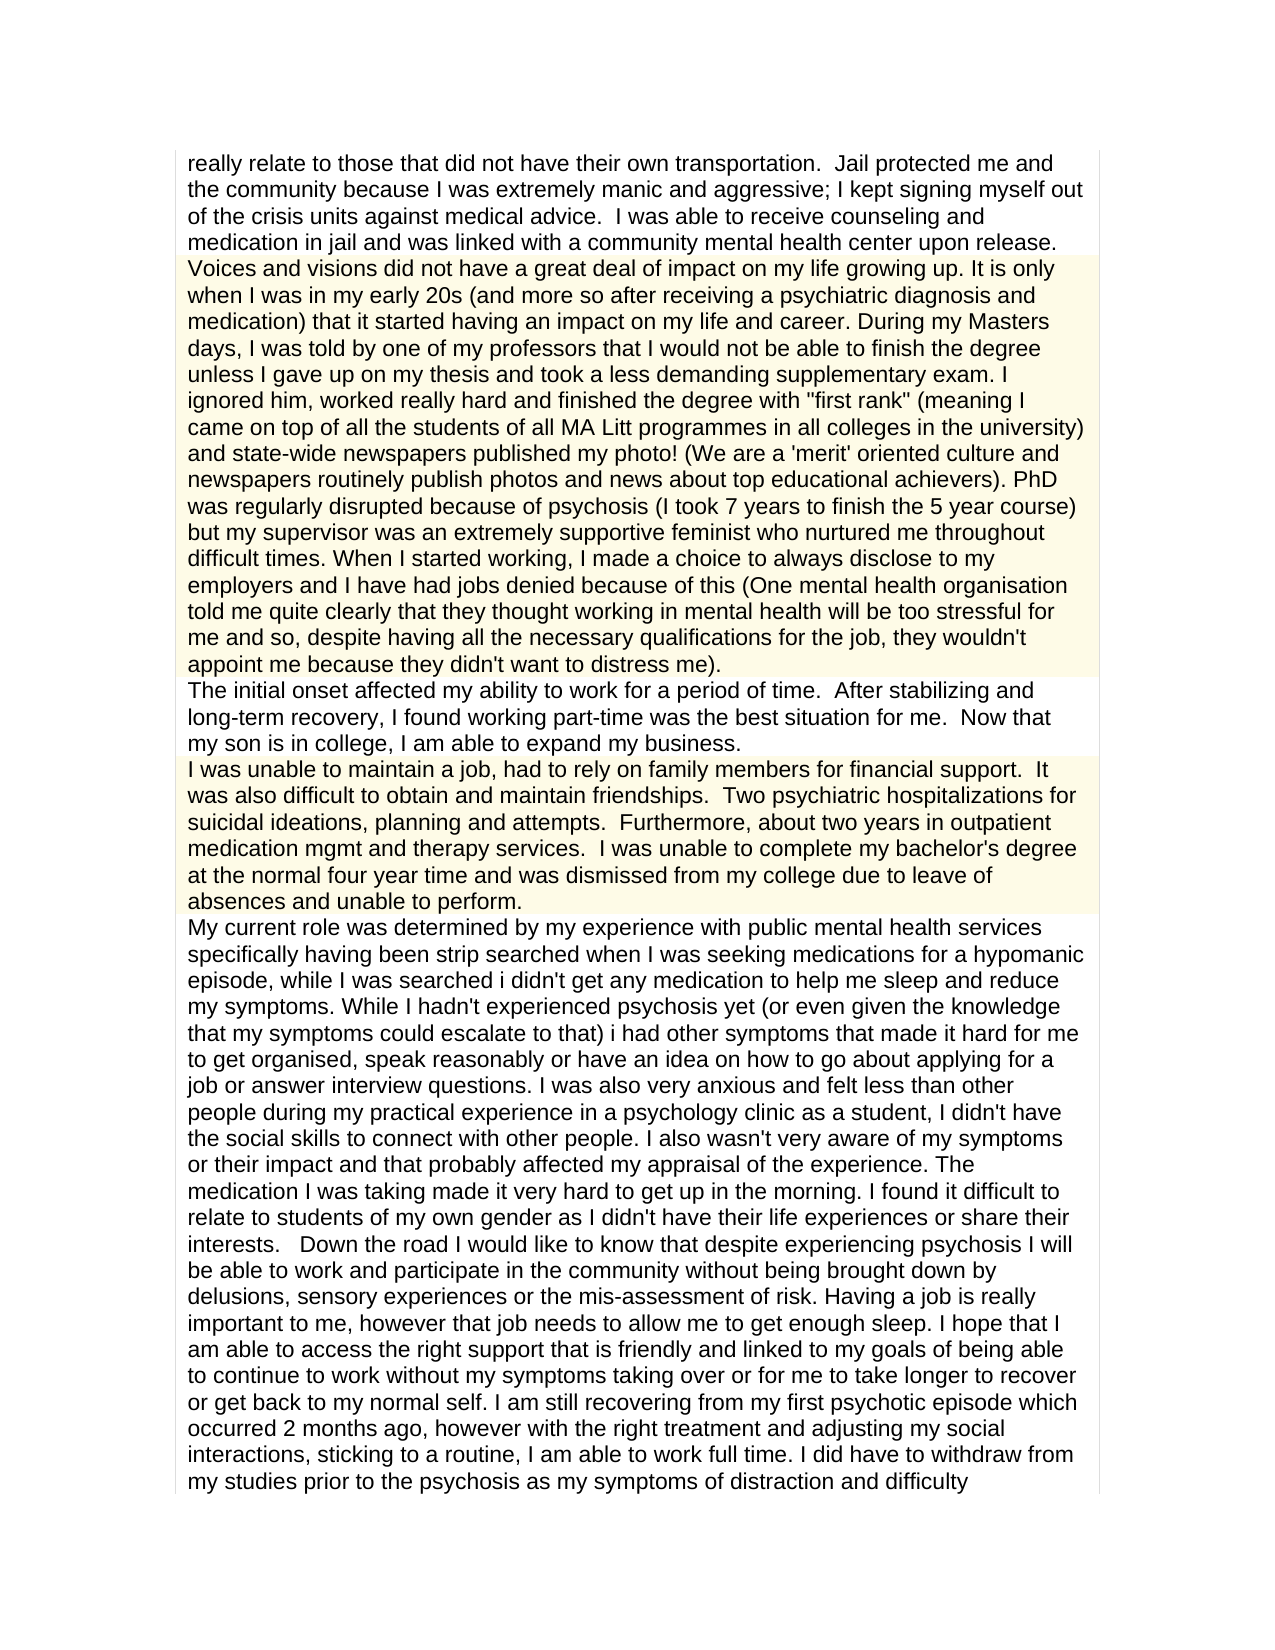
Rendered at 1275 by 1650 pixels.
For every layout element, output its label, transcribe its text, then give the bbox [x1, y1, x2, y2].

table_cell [176, 914, 1099, 1494]
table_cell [176, 150, 1099, 255]
table_cell Voices and visions did not have a great deal of impact on my life growing up. It is only when I was in my early 20s (and more so after receiving a psychiatric diagnosis and medication) that it started having an impact on my life and career. During my Masters days, I was told by one of my professors that I would not be able to finish the degree unless I gave up on my thesis and took a less demanding supplementary exam. I ignored him, worked really hard and finished the degree with "first rank" (meaning I came on top of all the students of all MA Litt programmes in all colleges in the university) and state-wide newspapers published my photo! (We are a 'merit' oriented culture and newspapers routinely publish photos and news about top educational achievers). PhD was regularly disrupted because of psychosis (I took 7 years to finish the 5 year course) but my supervisor was an extremely supportive feminist who nurtured me throughout difficult times. When I started working, I made a choice to always disclose to my employers and I have had jobs denied because of this (One mental health organisation told me quite clearly that they thought working in mental health will be too stressful for me and so, despite having all the necessary qualifications for the job, they wouldn't appoint me because they didn't want to distress me). [176, 255, 1099, 677]
table_cell I was unable to maintain a job, had to rely on family members for financial support. It was also difficult to obtain and maintain friendships. Two psychiatric hospitalizations for suicidal ideations, planning and attempts. Furthermore, about two years in outpatient medication mgmt and therapy services. I was unable to complete my bachelor's degree at the normal four year time and was dismissed from my college due to leave of absences and unable to perform. [176, 756, 1099, 914]
table_cell The initial onset affected my ability to work for a period of time. After stabilizing and long-term recovery, I found working part-time was the best situation for me. Now that my son is in college, I am able to expand my business. [176, 677, 1099, 756]
